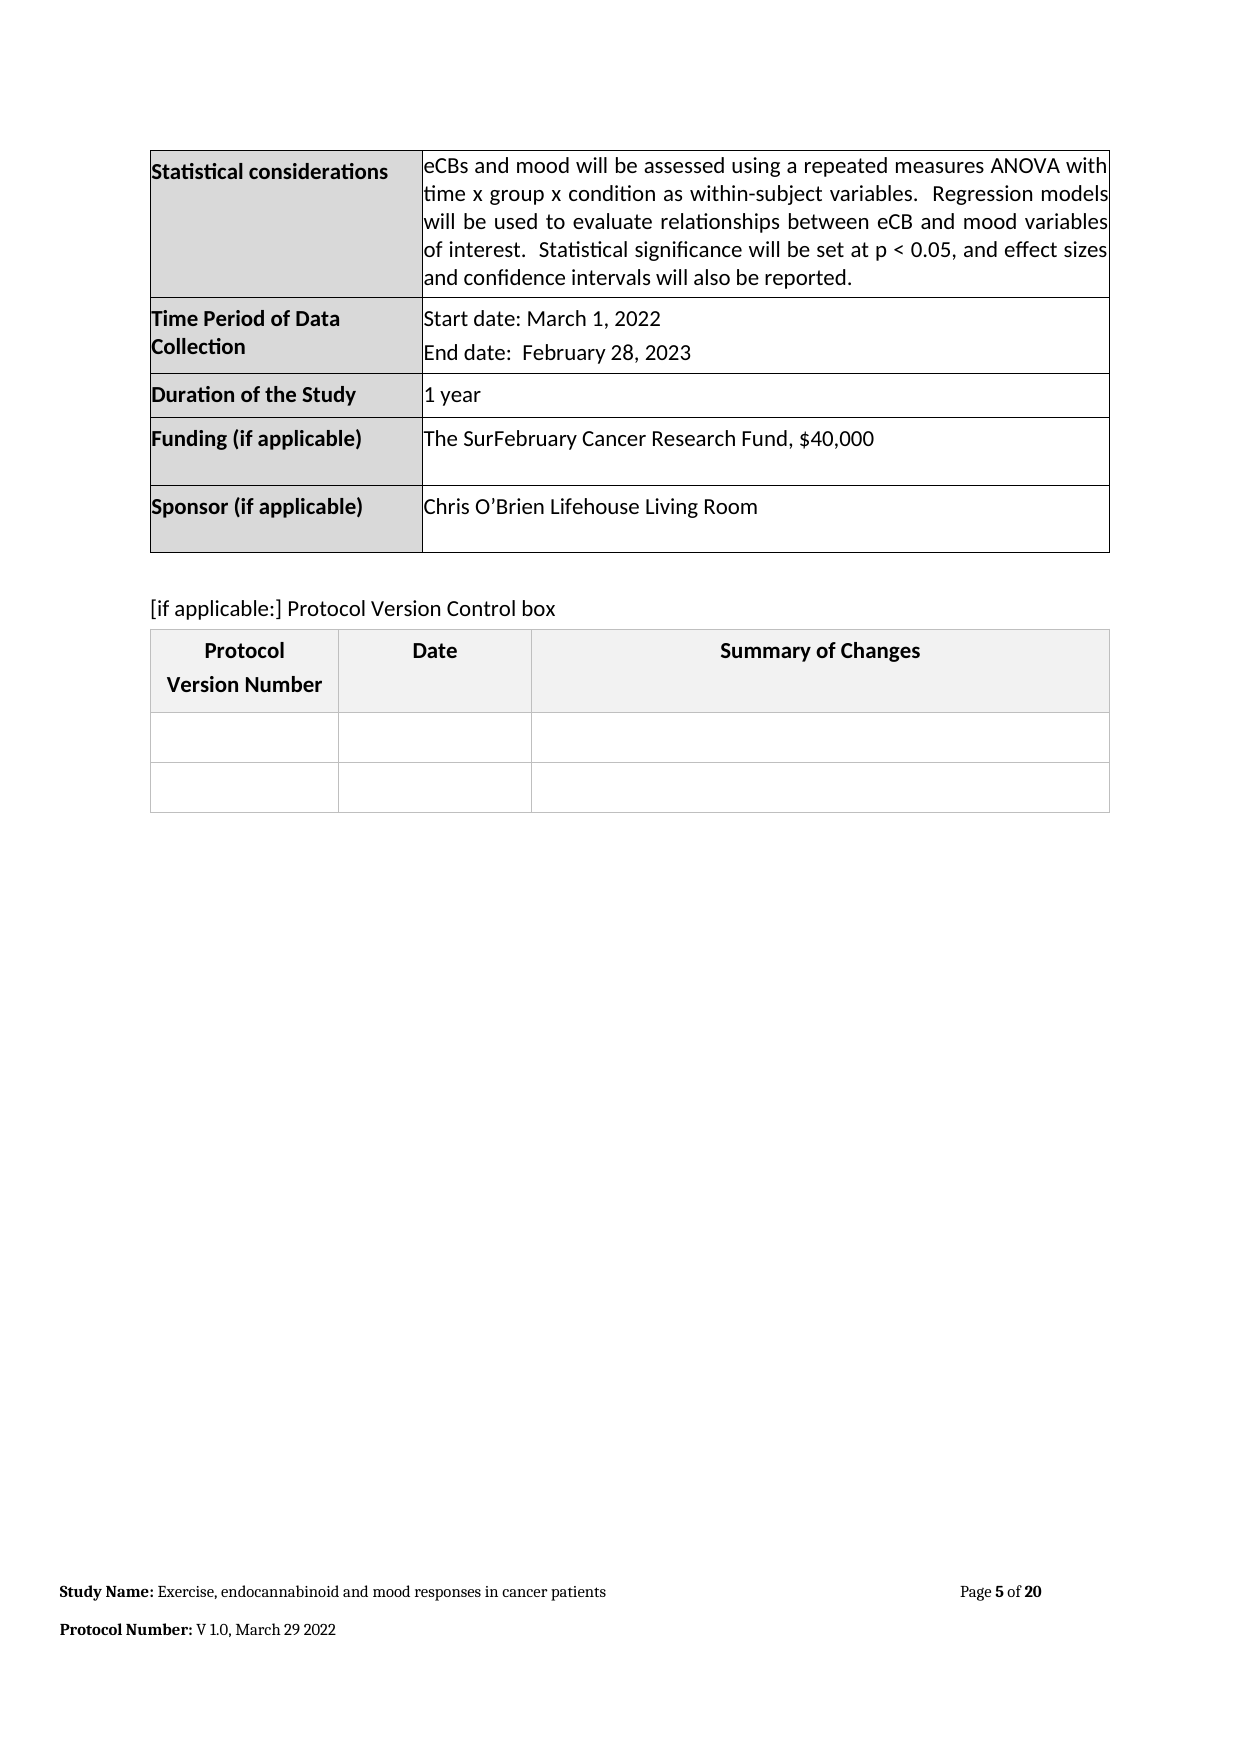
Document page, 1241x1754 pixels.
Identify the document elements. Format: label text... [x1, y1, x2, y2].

table_cell Duration of the Study [151, 374, 422, 417]
table_cell 1 year [423, 374, 1109, 417]
table_cell Time Period of Data Collection [151, 298, 422, 373]
table_cell Start date: March 1, 2022 End date: February 28, 2023 [423, 298, 1109, 373]
table_header Date [339, 630, 531, 712]
table_header Summary of Changes [532, 630, 1109, 712]
table_cell [151, 713, 338, 762]
table_cell eCBs and mood will be assessed using a repeated measures ANOVA with time x group x condition as within-subject variables. Regression models will be used to evaluate relationships between eCB and mood variables of interest. Statistical significance will be set at p < 0.05, and effect sizes and confidence intervals will also be reported. [423, 151, 1109, 297]
table_cell Chris O’Brien Lifehouse Living Room [423, 486, 1109, 552]
table_cell [532, 763, 1109, 812]
table_cell Funding (if applicable) [151, 418, 422, 485]
table_cell [532, 713, 1109, 762]
table_cell [151, 763, 338, 812]
table_cell Statistical considerations [151, 151, 422, 297]
table_cell [339, 713, 531, 762]
table_cell The SurFebruary Cancer Research Fund, $40,000 [423, 418, 1109, 485]
text [if applicable:] Protocol Version Control box [150, 594, 1090, 622]
table_cell Sponsor (if applicable) [151, 486, 422, 552]
table_cell [339, 763, 531, 812]
table_header Protocol Version Number [151, 630, 338, 712]
